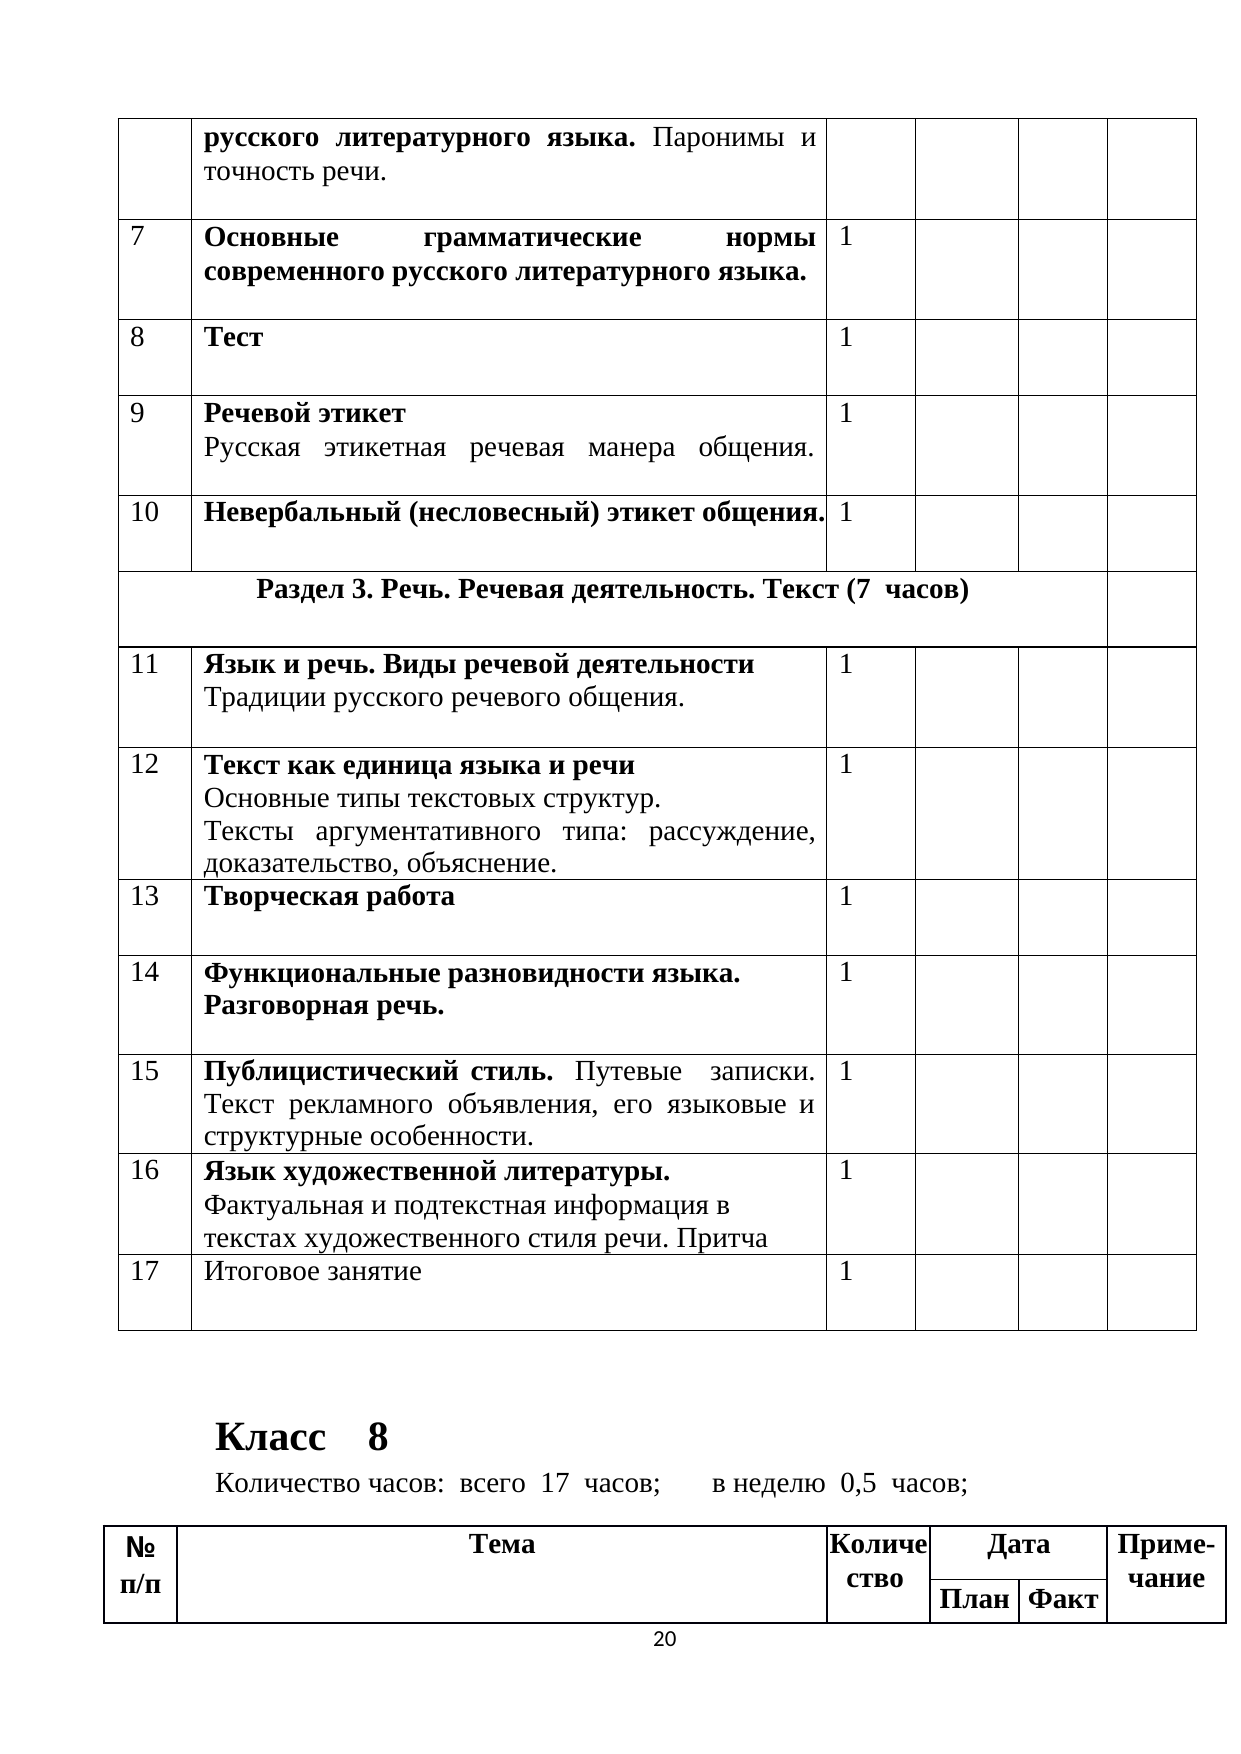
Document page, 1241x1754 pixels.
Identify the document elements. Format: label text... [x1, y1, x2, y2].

table_cell [1019, 648, 1107, 747]
table_cell [1019, 1255, 1107, 1330]
table_cell [1019, 880, 1107, 955]
table_cell [1108, 956, 1196, 1054]
table_cell Раздел 3. Речь. Речевая деятельность. Текст (7 часов) [119, 572, 1107, 646]
table_cell [1108, 880, 1196, 955]
table_cell [1108, 572, 1196, 646]
table_cell [916, 880, 1018, 955]
table_cell 11 [119, 648, 191, 747]
table_header Тема [178, 1527, 826, 1622]
table_cell [1108, 1154, 1196, 1254]
table_header Дата [931, 1527, 1106, 1579]
table_cell Факт [1020, 1580, 1106, 1622]
table_cell Речевой этикет Русская этикетная речевая манера общения. [192, 396, 826, 495]
table_cell 6 [119, 119, 191, 218]
table_cell 1 [827, 956, 915, 1054]
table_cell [192, 119, 826, 218]
table_cell Текст как единица языка и речи Основные типы текстовых структур. Тексты аргументативного типа: рассуждение, доказательство, объяснение. [192, 748, 826, 879]
table_cell [916, 748, 1018, 879]
table_cell 8 [119, 320, 191, 395]
table_cell 1 [827, 396, 915, 495]
table_cell [916, 220, 1018, 319]
table_cell [1108, 1055, 1196, 1152]
table_cell 9 [119, 396, 191, 495]
table_cell [1019, 220, 1107, 319]
table_cell [1108, 220, 1196, 319]
table_cell [916, 956, 1018, 1054]
table_cell [1019, 748, 1107, 879]
text Количество часов: всего 17 часов; в неделю 0,5 часов; [215, 1465, 1152, 1499]
table_cell Тест [192, 320, 826, 395]
table_cell 1 [827, 1154, 915, 1254]
table_cell Основные грамматические нормы современного русского литературного языка. [192, 220, 826, 319]
table_cell Невербальный (несловесный) этикет общения. [192, 496, 826, 571]
table_cell 7 [119, 220, 191, 319]
table_cell План [931, 1580, 1018, 1622]
table_cell [916, 1255, 1018, 1330]
table_cell 14 [119, 956, 191, 1054]
table_cell Публицистический стиль. Путевые записки. Текст рекламного объявления, его языковые и структурные особенности. [192, 1055, 826, 1152]
table_cell [1019, 320, 1107, 395]
table_cell 1 [827, 1055, 915, 1152]
table_cell [1108, 748, 1196, 879]
table_cell 16 [119, 1154, 191, 1254]
table_cell 1 [827, 748, 915, 879]
table_cell 10 [119, 496, 191, 571]
table_cell [1019, 956, 1107, 1054]
table_cell [1108, 496, 1196, 571]
table_cell [916, 396, 1018, 495]
table_cell [916, 1055, 1018, 1152]
table_cell [1019, 1154, 1107, 1254]
table_cell Творческая работа [192, 880, 826, 955]
table_header Количество часов [828, 1527, 929, 1622]
table_cell Итоговое занятие [192, 1255, 826, 1330]
table_cell [1108, 320, 1196, 395]
table_cell [1019, 496, 1107, 571]
table_cell 1 [827, 220, 915, 319]
table_header Приме-чание [1108, 1527, 1225, 1622]
table_cell [1108, 119, 1196, 218]
table_cell [1019, 119, 1107, 218]
table_cell [916, 1154, 1018, 1254]
table_cell [916, 648, 1018, 747]
table_cell 1 [827, 496, 915, 571]
table_cell [916, 320, 1018, 395]
subtitle Класс 8 [215, 1411, 1152, 1459]
table_cell 13 [119, 880, 191, 955]
table_header № п/п [105, 1527, 176, 1622]
table_cell 12 [119, 748, 191, 879]
table_cell [1019, 1055, 1107, 1152]
table_cell [1108, 648, 1196, 747]
table_cell Язык художественной литературы. Фактуальная и подтекстная информация в текстах художественного стиля речи. Притча [192, 1154, 826, 1254]
table_cell 1 [827, 320, 915, 395]
table_cell [1108, 396, 1196, 495]
table_cell 1 [827, 119, 915, 218]
table_cell Язык и речь. Виды речевой деятельности Традиции русского речевого общения. [192, 648, 826, 747]
table_cell [1108, 1255, 1196, 1330]
table_cell Функциональные разновидности языка. Разговорная речь. [192, 956, 826, 1054]
table_cell [916, 496, 1018, 571]
table_cell 1 [827, 648, 915, 747]
table_cell 1 [827, 1255, 915, 1330]
table_cell 15 [119, 1055, 191, 1152]
table_cell [1019, 396, 1107, 495]
table_cell [916, 119, 1018, 218]
table_cell 1 [827, 880, 915, 955]
table_cell 17 [119, 1255, 191, 1330]
